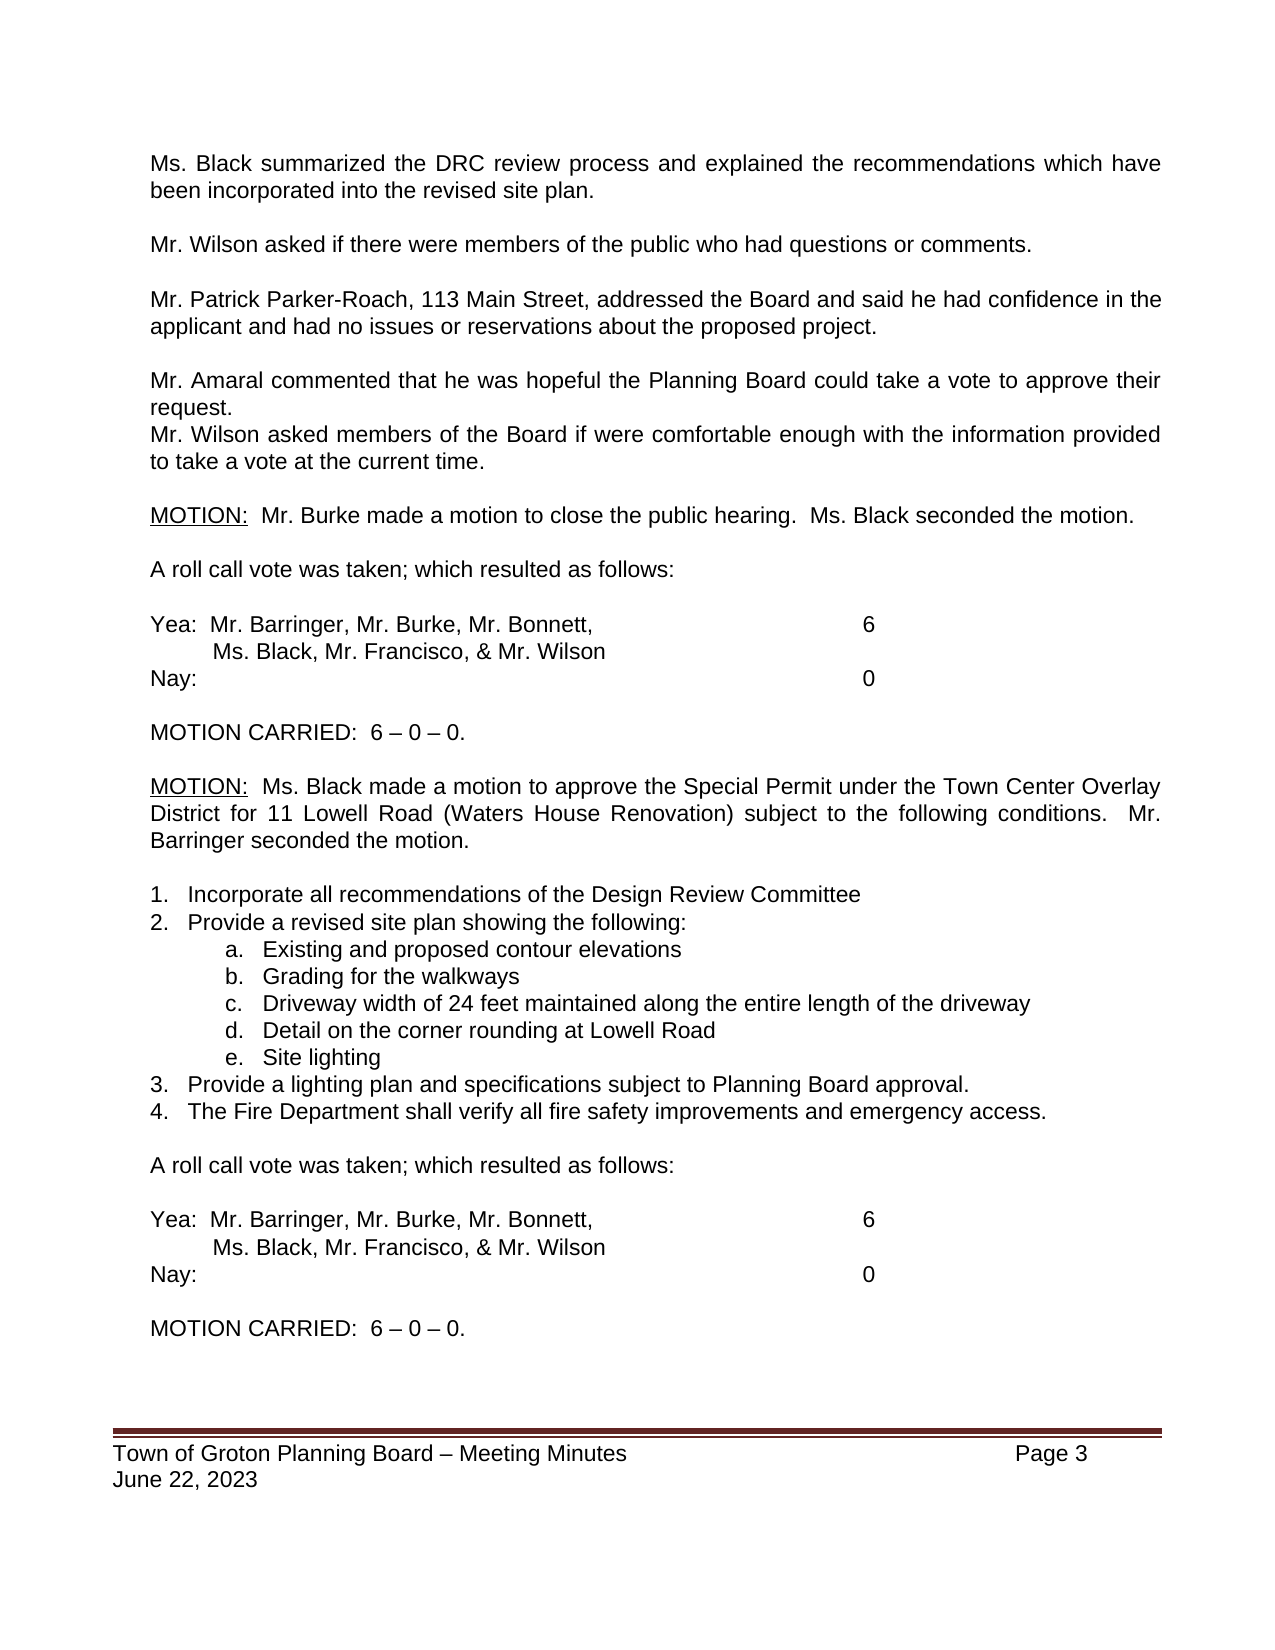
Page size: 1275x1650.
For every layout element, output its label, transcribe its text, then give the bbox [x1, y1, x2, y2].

text A roll call vote was taken; which resulted as follows: [150, 1152, 1162, 1179]
text MOTION: Ms. Black made a motion to approve the Special Permit under the Town Center Overlay District for 11 Lowell Road (Waters House Renovation) subject to the following conditions. Mr. Barringer seconded the motion. [150, 773, 1162, 854]
text MOTION CARRIED: 6 – 0 – 0. [150, 1314, 1162, 1342]
list The Fire Department shall verify all fire safety improvements and emergency access. [150, 1098, 1162, 1125]
text Mr. Patrick Parker-Roach, 113 Main Street, addressed the Board and said he had confidence in the applicant and had no issues or reservations about the proposed project. [150, 285, 1162, 339]
list Driveway width of 24 feet maintained along the entire length of the driveway [225, 989, 1162, 1017]
list Detail on the corner rounding at Lowell Road [225, 1017, 1162, 1044]
text Ms. Black, Mr. Francisco, & Mr. Wilson [150, 637, 1162, 664]
text Yea: Mr. Barringer, Mr. Burke, Mr. Bonnett, 6 [150, 610, 1162, 637]
text Ms. Black summarized the DRC review process and explained the recommendations which have been incorporated into the revised site plan. [150, 150, 1162, 204]
text A roll call vote was taken; which resulted as follows: [150, 556, 1162, 583]
text Mr. Amaral commented that he was hopeful the Planning Board could take a vote to approve their request. [150, 367, 1162, 421]
list Site lighting [225, 1044, 1162, 1071]
list Incorporate all recommendations of the Design Review Committee [150, 881, 1162, 908]
text MOTION: Mr. Burke made a motion to close the public hearing. Ms. Black seconded the motion. [150, 502, 1162, 529]
list Grading for the walkways [225, 962, 1162, 989]
text Nay: 0 [150, 1260, 1162, 1287]
text Mr. Wilson asked if there were members of the public who had questions or comments. [150, 231, 1162, 258]
list Provide a lighting plan and specifications subject to Planning Board approval. [150, 1071, 1162, 1098]
text Ms. Black, Mr. Francisco, & Mr. Wilson [150, 1233, 1162, 1260]
text Nay: 0 [150, 664, 1162, 692]
text Mr. Wilson asked members of the Board if were comfortable enough with the information provided to take a vote at the current time. [150, 421, 1162, 475]
text Yea: Mr. Barringer, Mr. Burke, Mr. Bonnett, 6 [150, 1206, 1162, 1233]
list Existing and proposed contour elevations [225, 935, 1162, 962]
list Provide a revised site plan showing the following: [150, 908, 1162, 935]
text MOTION CARRIED: 6 – 0 – 0. [150, 719, 1162, 746]
